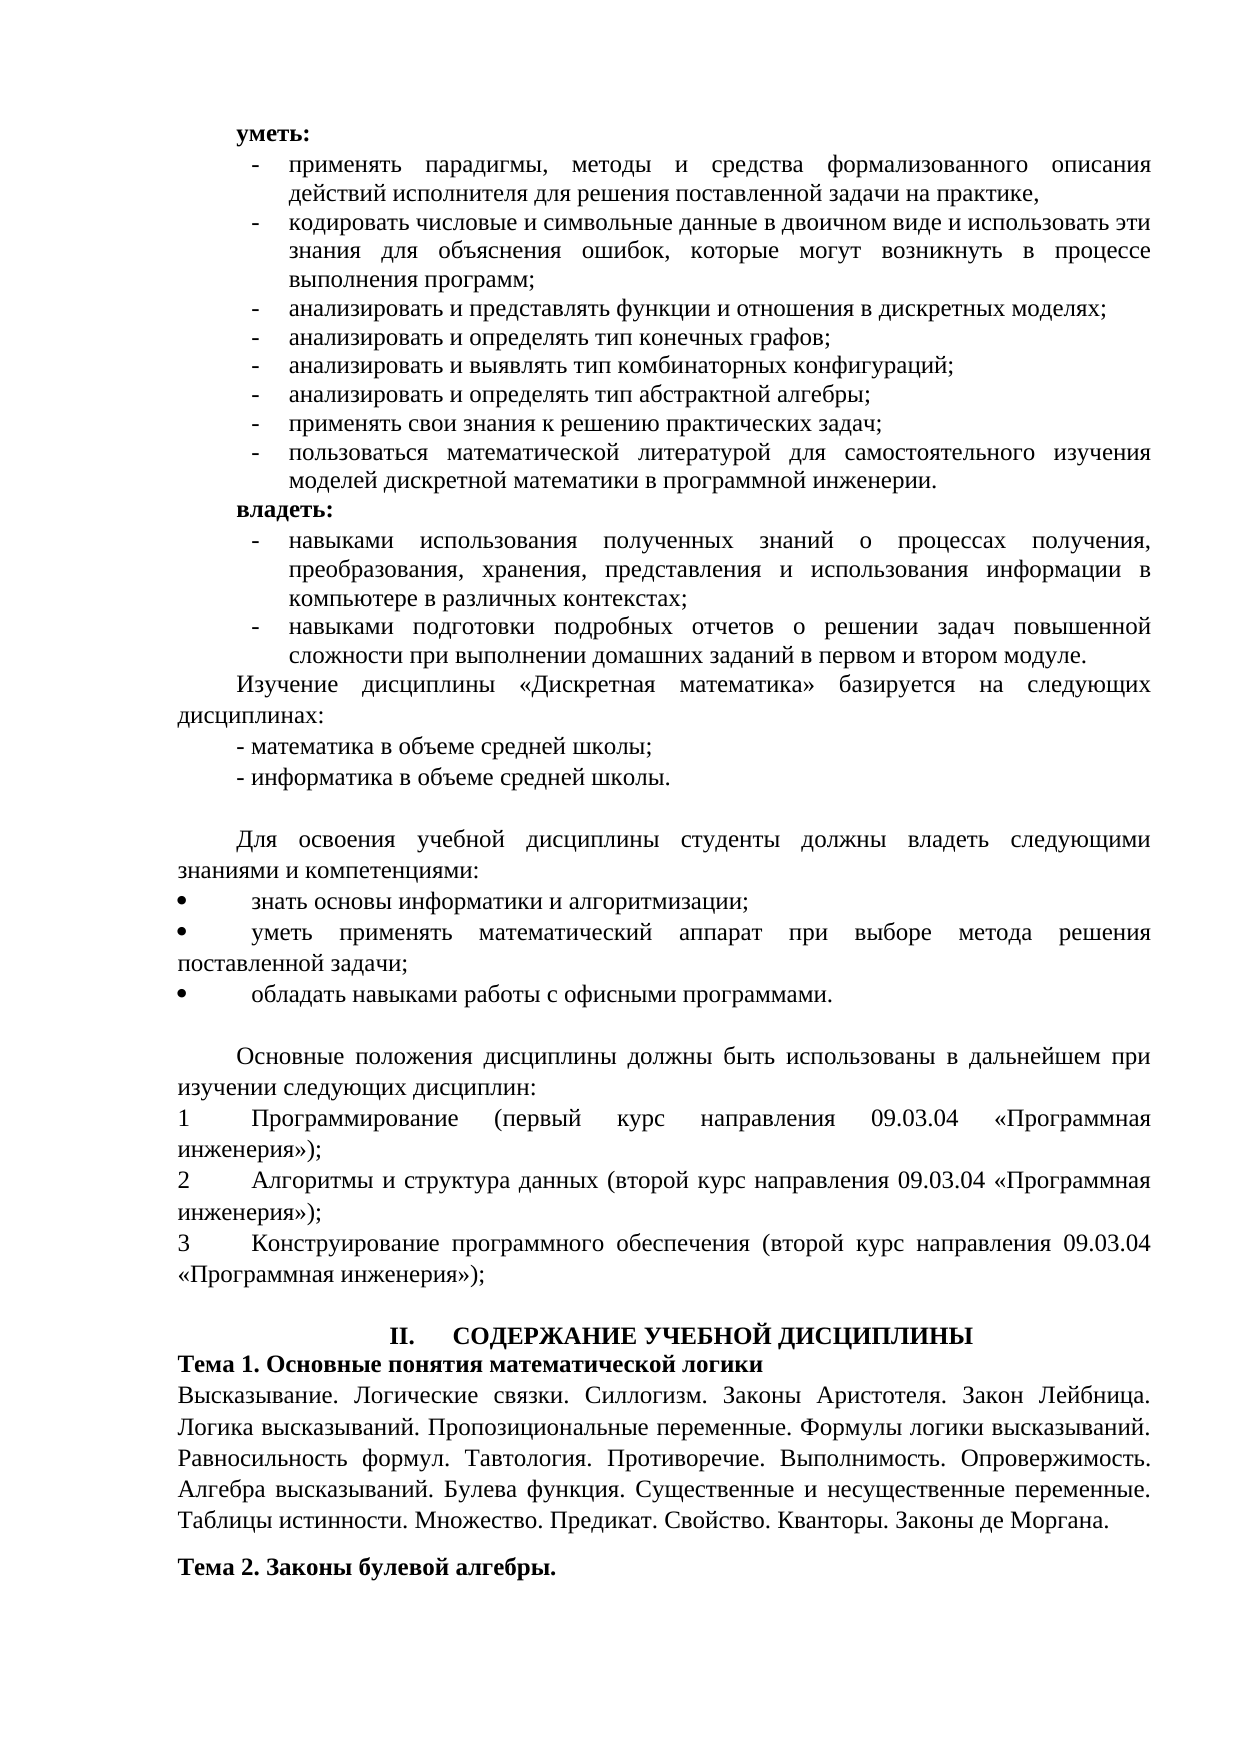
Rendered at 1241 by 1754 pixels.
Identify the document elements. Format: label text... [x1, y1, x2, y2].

text Тема 1. Основные понятия математической логики [177, 1349, 1152, 1378]
list уметь применять математический аппарат при выборе метода решения поставленной задачи; [177, 917, 1152, 977]
list анализировать и выявлять тип комбинаторных конфигураций; [251, 350, 1152, 379]
text - математика в объеме средней школы; [177, 731, 1152, 760]
text Изучение дисциплины «Дискретная математика» базируется на следующих дисциплинах: [177, 669, 1152, 729]
list навыками подготовки подробных отчетов о решении задач повышенной сложности при выполнении домашних заданий в первом и втором модуле. [251, 611, 1152, 669]
list анализировать и представлять функции и отношения в дискретных моделях; [251, 293, 1152, 322]
list кодировать числовые и символьные данные в двоичном виде и использовать эти знания для объяснения ошибок, которые могут возникнуть в процессе выполнения программ; [251, 207, 1152, 293]
text владеть: [177, 494, 1152, 523]
text Тема 2. Законы булевой алгебры. [177, 1552, 1152, 1581]
list пользоваться математической литературой для самостоятельного изучения моделей дискретной математики в программной инженерии. [251, 437, 1152, 494]
text Основные положения дисциплины должны быть использованы в дальнейшем при изучении следующих дисциплин: [177, 1041, 1152, 1101]
list применять свои знания к решению практических задач; [251, 408, 1152, 437]
list СОДЕРЖАНИЕ УЧЕБНОЙ ДИСЦИПЛИНЫ [236, 1321, 1152, 1349]
list применять парадигмы, методы и средства формализованного описания действий исполнителя для решения поставленной задачи на практике, [251, 149, 1152, 207]
list навыками использования полученных знаний о процессах получения, преобразования, хранения, представления и использования информации в компьютере в различных контекстах; [251, 525, 1152, 611]
list Алгоритмы и структура данных (второй курс направления 09.03.04 «Программная инженерия»); [177, 1166, 1152, 1225]
list знать основы информатики и алгоритмизации; [177, 886, 1152, 915]
list Программирование (первый курс направления 09.03.04 «Программная инженерия»); [177, 1103, 1152, 1163]
list анализировать и определять тип абстрактной алгебры; [251, 379, 1152, 408]
text - информатика в объеме средней школы. [177, 762, 1152, 791]
text Для освоения учебной дисциплины студенты должны владеть следующими знаниями и компетенциями: [177, 824, 1152, 884]
list Конструирование программного обеспечения (второй курс направления 09.03.04 «Программная инженерия»); [177, 1228, 1152, 1287]
text Высказывание. Логические связки. Силлогизм. Законы Аристотеля. Закон Лейбница. Логика высказываний. Пропозициональные переменные. Формулы логики высказываний. Равносильность формул. Тавтология. Противоречие. Выполнимость. Опровержимость. Алгебра высказываний. Булева функция. Существенные и несущественные переменные. Таблицы истинности. Множество. Предикат. Свойство. Кванторы. Законы де Моргана. [177, 1381, 1152, 1533]
list анализировать и определять тип конечных графов; [251, 322, 1152, 350]
list обладать навыками работы с офисными программами. [177, 979, 1152, 1008]
text уметь: [177, 118, 1152, 147]
